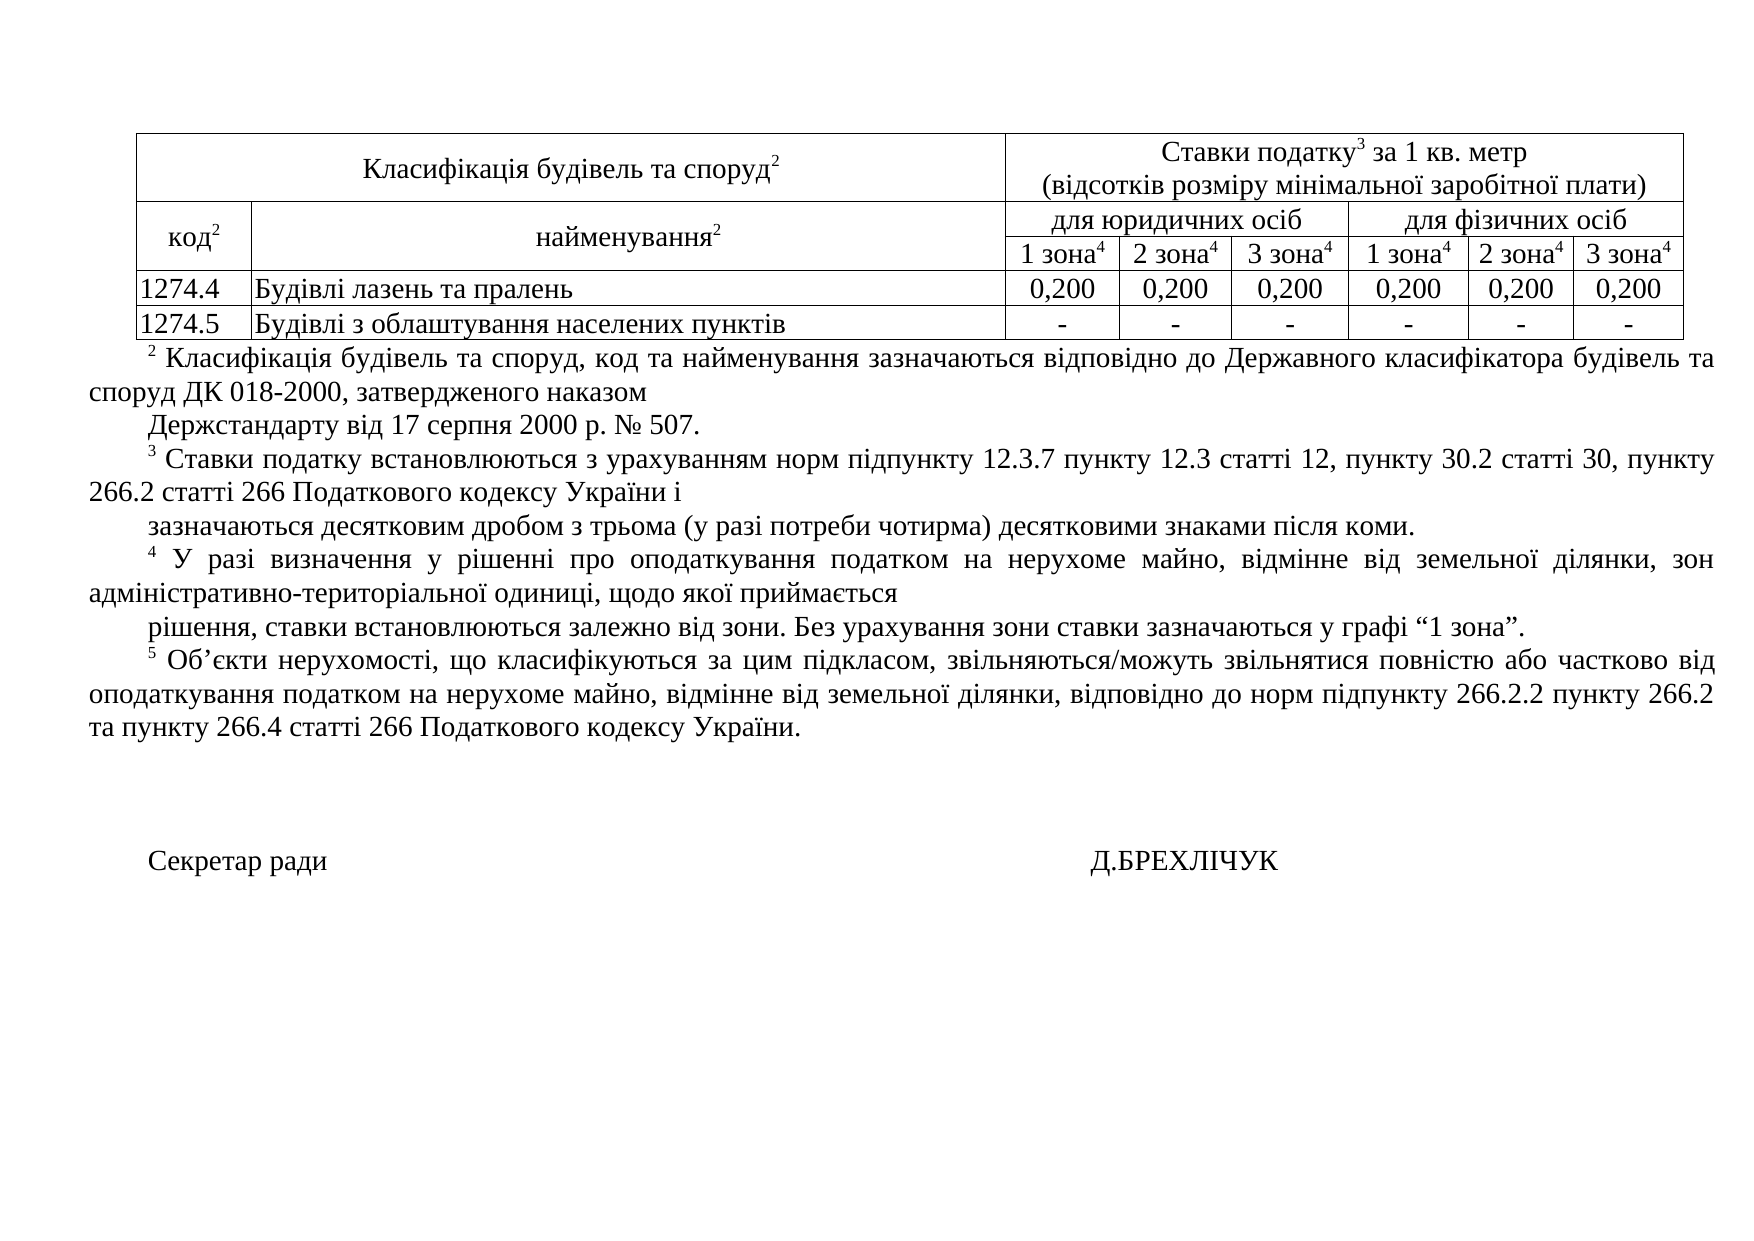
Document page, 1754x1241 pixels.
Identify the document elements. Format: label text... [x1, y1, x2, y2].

table_cell для фізичних осіб [1349, 202, 1683, 236]
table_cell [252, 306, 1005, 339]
text зазначаються десятковим дробом з трьома (у разі потреби чотирма) десятковими знаками після коми. [89, 508, 1717, 542]
table_cell для юридичних осіб [1006, 202, 1348, 236]
text рішення, ставки встановлюються залежно від зони. Без урахування зони ставки зазначаються у графі “1 зона”. [89, 609, 1717, 642]
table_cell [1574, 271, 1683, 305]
text Держстандарту від 17 серпня 2000 р. № 507. [89, 407, 1717, 441]
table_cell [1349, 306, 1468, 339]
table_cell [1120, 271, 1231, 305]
table_cell 2 зона4 [1469, 237, 1573, 270]
table_cell 3 зона4 [1232, 237, 1348, 270]
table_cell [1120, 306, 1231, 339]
table_cell 1 зона4 [1349, 237, 1468, 270]
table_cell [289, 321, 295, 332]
text 2 Класифікація будівель та споруд, код та найменування зазначаються відповідно до Державного класифікатора будівель та споруд ДК 018-2000, затвердженого наказом [89, 340, 1717, 407]
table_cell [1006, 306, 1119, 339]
table_cell 3 зона4 [1574, 237, 1683, 270]
text 3 Ставки податку встановлюються з урахуванням норм підпункту 12.3.7 пункту 12.3 статті 12, пункту 30.2 статті 30, пункту 266.2 статті 266 Податкового кодексу України і [89, 441, 1717, 508]
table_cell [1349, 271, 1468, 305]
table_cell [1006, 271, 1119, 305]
table_cell 2 зона4 [1120, 237, 1231, 270]
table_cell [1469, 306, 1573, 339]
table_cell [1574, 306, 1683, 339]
table_cell найменування2 [252, 202, 1005, 270]
table_cell 1 зона4 [1006, 237, 1119, 270]
text 5 Об’єкти нерухомості, що класифікуються за цим підкласом, звільняються/можуть звільнятися повністю або частково від оподаткування податком на нерухоме майно, відмінне від земельної ділянки, відповідно до норм підпункту 266.2.2 пункту 266.2 та пункту 266.4 статті 266 Податкового кодексу України. [89, 642, 1717, 743]
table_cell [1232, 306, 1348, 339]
table_header Ставки податку3 за (відсотків розміру мінімальної заробітної плати) [1006, 134, 1683, 201]
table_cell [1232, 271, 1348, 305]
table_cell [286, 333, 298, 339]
table_header Класифікація будівель та споруд2 [137, 134, 1005, 201]
text 4 У разі визначення у рішенні про оподаткування податком на нерухоме майно, відмінне від земельної ділянки, зон адміністративно-територіальної одиниці, щодо якої приймається [89, 542, 1717, 609]
text Секретар ради Д.БРЕХЛІЧУК [89, 843, 1717, 877]
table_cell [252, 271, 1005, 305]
table_cell код2 [137, 202, 251, 270]
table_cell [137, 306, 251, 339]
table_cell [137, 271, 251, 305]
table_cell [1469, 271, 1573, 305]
